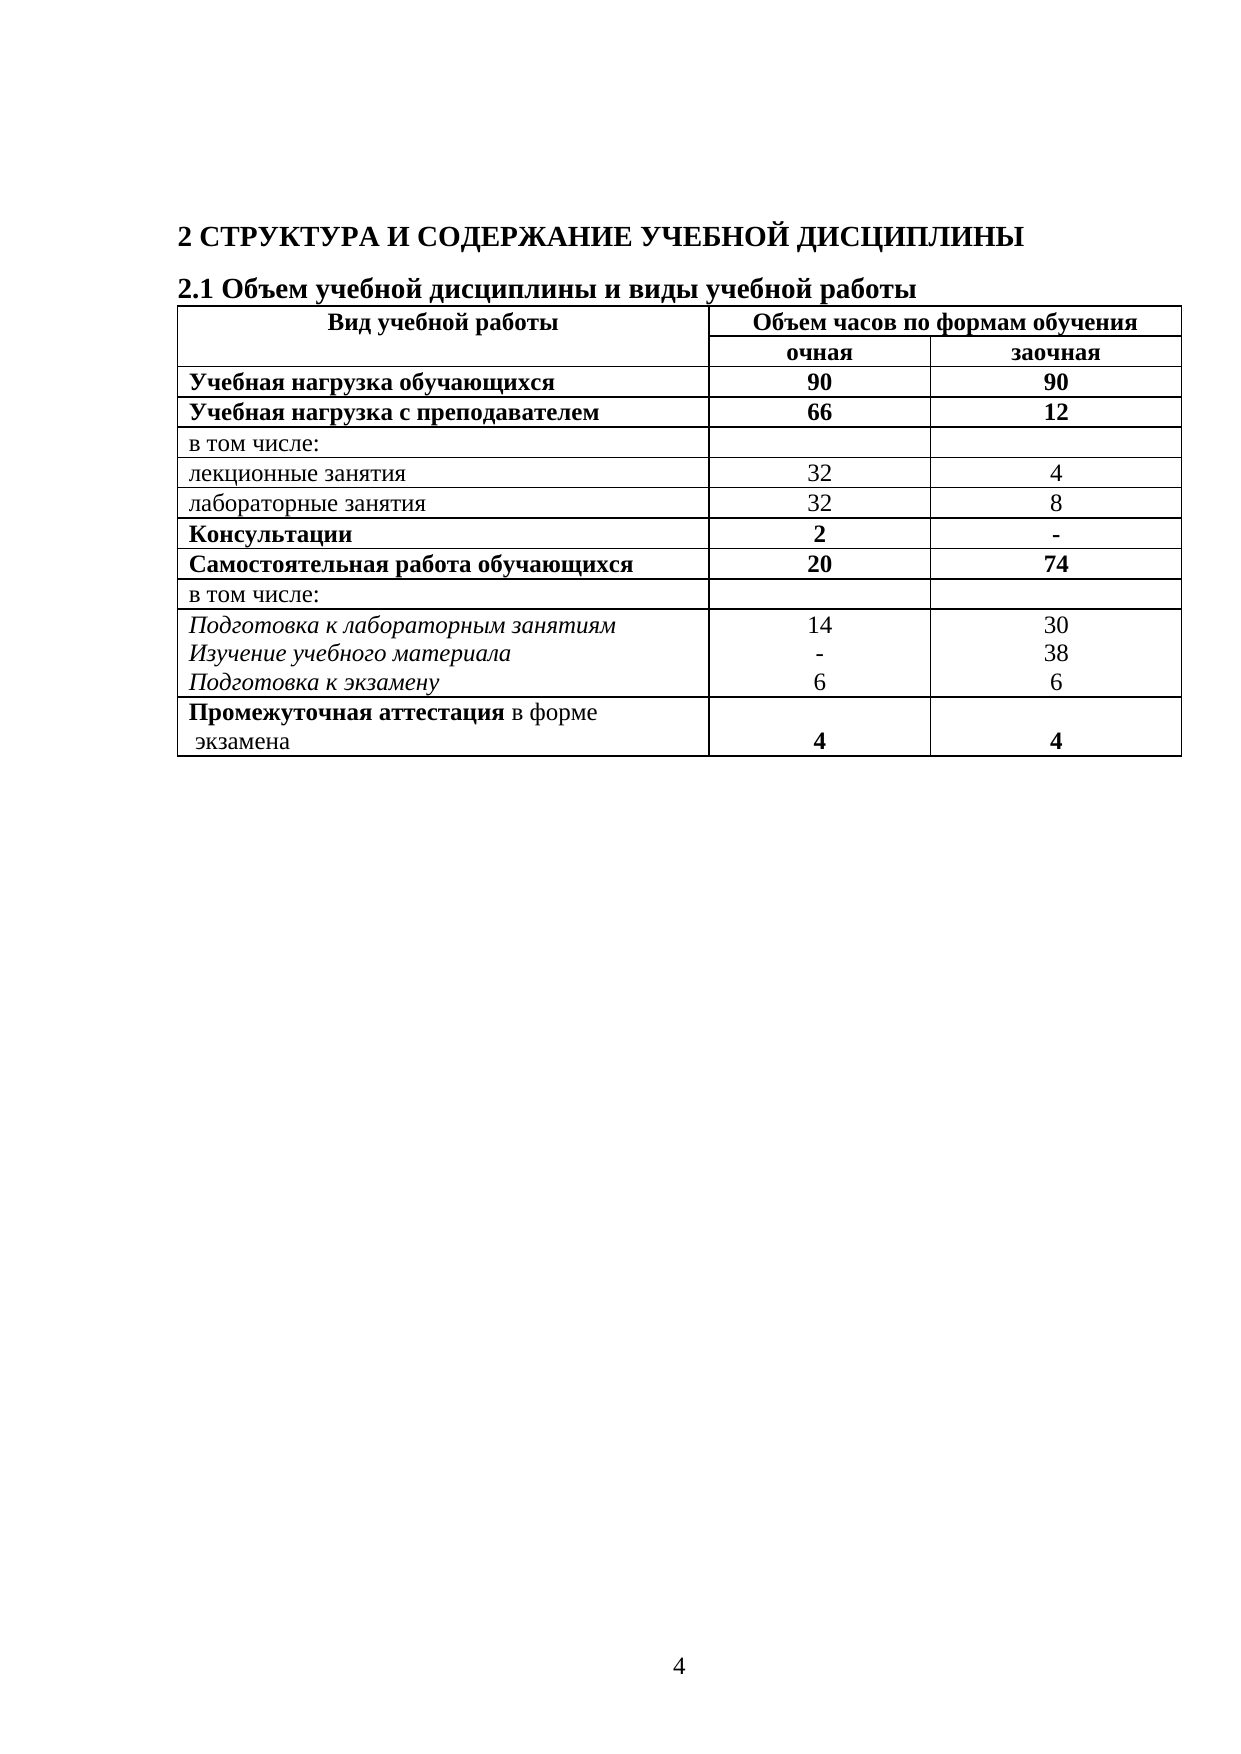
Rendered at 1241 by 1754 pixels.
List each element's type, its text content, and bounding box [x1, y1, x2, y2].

table_cell Учебная нагрузка обучающихся [178, 367, 708, 396]
table_cell Подготовка к лабораторным занятиям Изучение учебного материала Подготовка к экзамену [178, 610, 708, 696]
table_cell 74 [931, 549, 1181, 578]
table_cell 20 [710, 549, 930, 578]
table_cell 66 [710, 398, 930, 426]
table_cell 90 [710, 367, 930, 396]
table_header Объем часов по формам обучения [710, 307, 1181, 335]
table_cell заочная [931, 337, 1181, 366]
table_cell [710, 580, 930, 608]
table_cell [710, 428, 930, 457]
table_cell 90 [931, 367, 1181, 396]
table_cell - [931, 519, 1181, 547]
table_cell 4 [710, 698, 930, 755]
table_cell в том числе: [178, 428, 708, 457]
table_cell Учебная нагрузка с преподавателем [178, 398, 708, 426]
table_cell 4 [931, 698, 1181, 755]
table_cell 30 38 6 [931, 610, 1181, 696]
table_cell [931, 580, 1181, 608]
table_header Вид учебной работы [178, 307, 708, 366]
list 2 СТРУКТУРА И СОДЕРЖАНИЕ УЧЕБНОЙ ДИСЦИПЛИНЫ [177, 219, 1181, 252]
table_cell Самостоятельная работа обучающихся [178, 549, 708, 578]
list 2.1 Объем учебной дисциплины и виды учебной работы [177, 271, 1181, 305]
table_cell 32 [710, 488, 930, 517]
table_cell 32 [710, 458, 930, 487]
table_cell 2 [710, 519, 930, 547]
table_cell лекционные занятия [178, 458, 708, 487]
table_cell 12 [931, 398, 1181, 426]
table_cell Консультации [178, 519, 708, 547]
table_cell 4 [931, 458, 1181, 487]
table_cell [931, 428, 1181, 457]
table_cell очная [710, 337, 930, 366]
table_cell в том числе: [178, 580, 708, 608]
table_cell 8 [931, 488, 1181, 517]
table_cell Промежуточная аттестация в форме экзамена [178, 698, 708, 755]
table_cell лабораторные занятия [178, 488, 708, 517]
table_cell 14 - 6 [710, 610, 930, 696]
